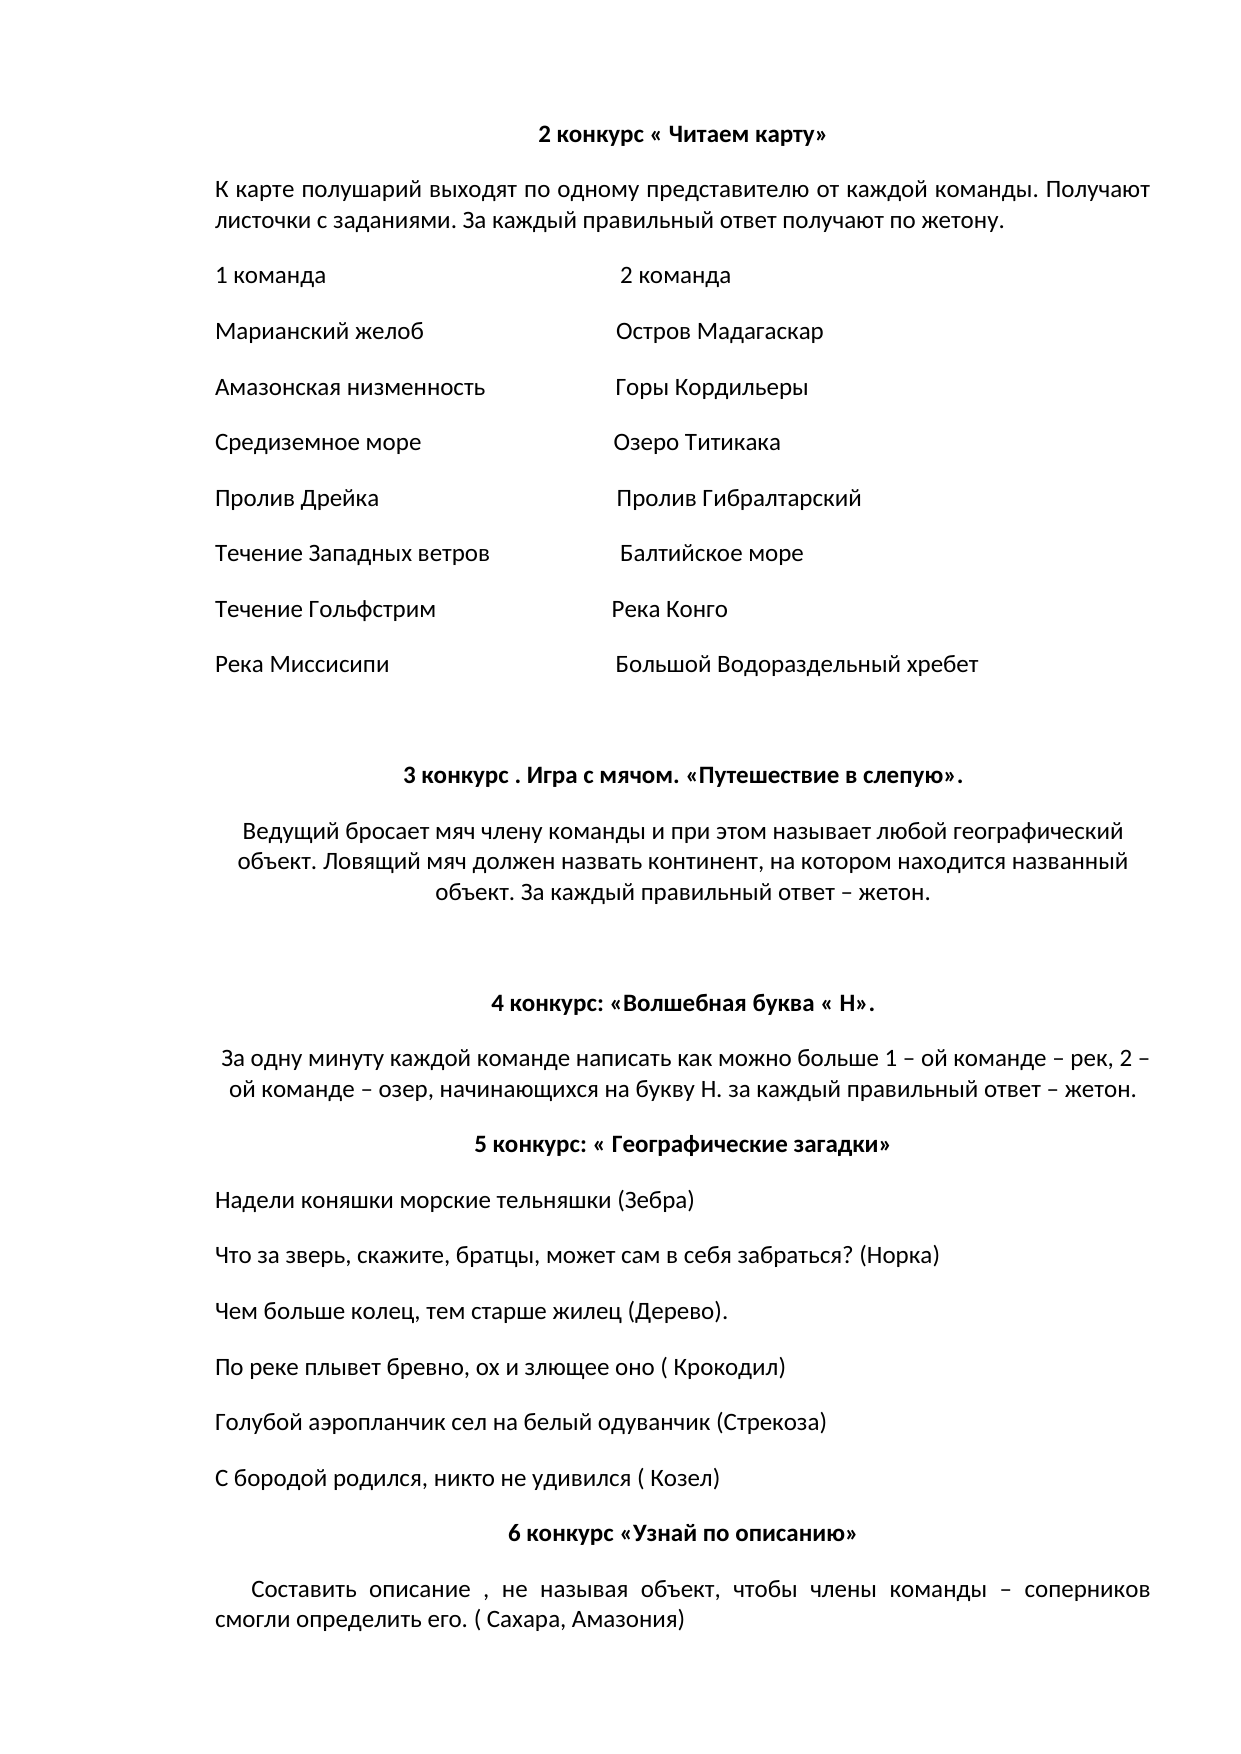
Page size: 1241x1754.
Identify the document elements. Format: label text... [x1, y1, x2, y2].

text Пролив Дрейка Пролив Гибралтарский [215, 482, 1152, 512]
text Надели коняшки морские тельняшки (Зебра) [215, 1184, 1152, 1214]
text Амазонская низменность Горы Кордильеры [215, 371, 1152, 401]
text Чем больше колец, тем старше жилец (Дерево). [215, 1295, 1152, 1326]
text По реке плывет бревно, ох и злющее оно ( Крокодил) [215, 1351, 1152, 1381]
text Составить описание , не называя объект, чтобы члены команды – соперников смогли определить его. ( Сахара, Амазония) [215, 1573, 1152, 1634]
text За одну минуту каждой команде написать как можно больше 1 – ой команде – рек, 2 – ой команде – озер, начинающихся на букву Н. за каждый правильный ответ – жетон. [215, 1042, 1152, 1103]
text 3 конкурс . Игра с мячом. «Путешествие в слепую». [215, 759, 1152, 790]
text Ведущий бросает мяч члену команды и при этом называет любой географический объект. Ловящий мяч должен назвать континент, на котором находится названный объект. За каждый правильный ответ – жетон. [215, 815, 1152, 906]
text Голубой аэропланчик сел на белый одуванчик (Стрекоза) [215, 1406, 1152, 1437]
text К карте полушарий выходят по одному представителю от каждой команды. Получают листочки с заданиями. За каждый правильный ответ получают по жетону. [215, 174, 1152, 235]
text 2 конкурс « Читаем карту» [215, 118, 1152, 149]
text Течение Западных ветров Балтийское море [215, 537, 1152, 568]
text 4 конкурс: «Волшебная буква « Н». [215, 987, 1152, 1017]
text 6 конкурс «Узнай по описанию» [215, 1517, 1152, 1548]
text Что за зверь, скажите, братцы, может сам в себя забраться? (Норка) [215, 1239, 1152, 1270]
text Река Миссисипи Большой Водораздельный хребет [215, 648, 1152, 679]
text 1 команда 2 команда [215, 260, 1152, 290]
text Средиземное море Озеро Титикака [215, 426, 1152, 457]
text С бородой родился, никто не удивился ( Козел) [215, 1462, 1152, 1492]
text Течение Гольфстрим Река Конго [215, 593, 1152, 623]
text 5 конкурс: « Географические загадки» [215, 1128, 1152, 1159]
text Марианский желоб Остров Мадагаскар [215, 315, 1152, 346]
